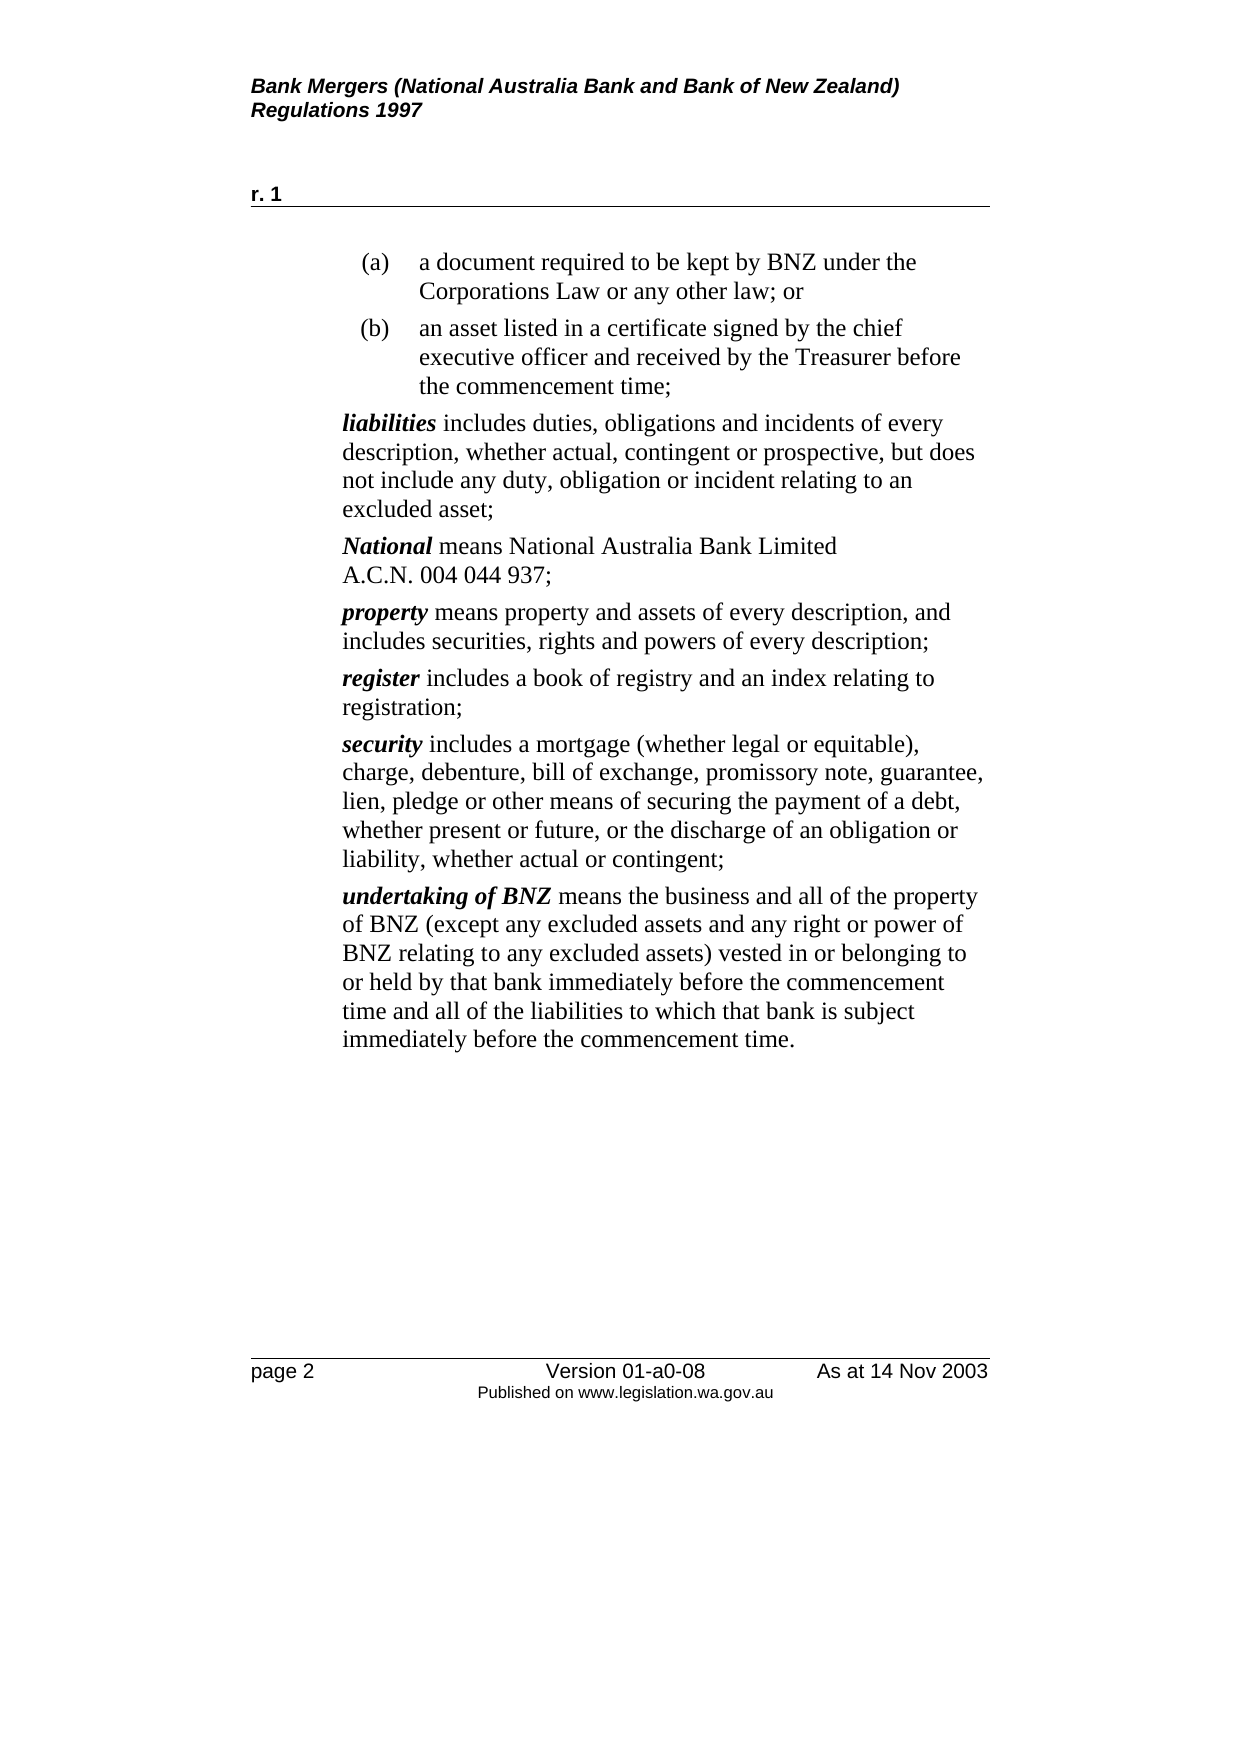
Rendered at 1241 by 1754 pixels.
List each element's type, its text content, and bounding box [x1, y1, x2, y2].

text security includes a mortgage (whether legal or equitable), charge, debenture, bill of exchange, promissory note, guarantee, lien, pledge or other means of securing the payment of a debt, whether present or future, or the discharge of an obligation or liability, whether actual or contingent; [251, 729, 990, 872]
text property means property and assets of every description, and includes securities, rights and powers of every description; [251, 597, 990, 654]
text undertaking of BNZ means the business and all of the property of BNZ (except any excluded assets and any right or power of BNZ relating to any excluded assets) vested in or belonging to or held by that bank immediately before the commencement time and all of the liabilities to which that bank is subject immediately before the commencement time. [251, 881, 990, 1053]
text liabilities includes duties, obligations and incidents of every description, whether actual, contingent or prospective, but does not include any duty, obligation or incident relating to an excluded asset; [251, 408, 990, 523]
text register includes a book of registry and an index relating to registration; [251, 663, 990, 720]
text (a) a document required to be kept by BNZ under the Corporations Law or any other law; or [251, 247, 990, 305]
text (b) an asset listed in a certificate signed by the chief executive officer and received by the Treasurer before the commencement time; [251, 313, 990, 399]
text National means National Australia Bank Limited A.C.N. 004 044 937; [251, 531, 990, 589]
